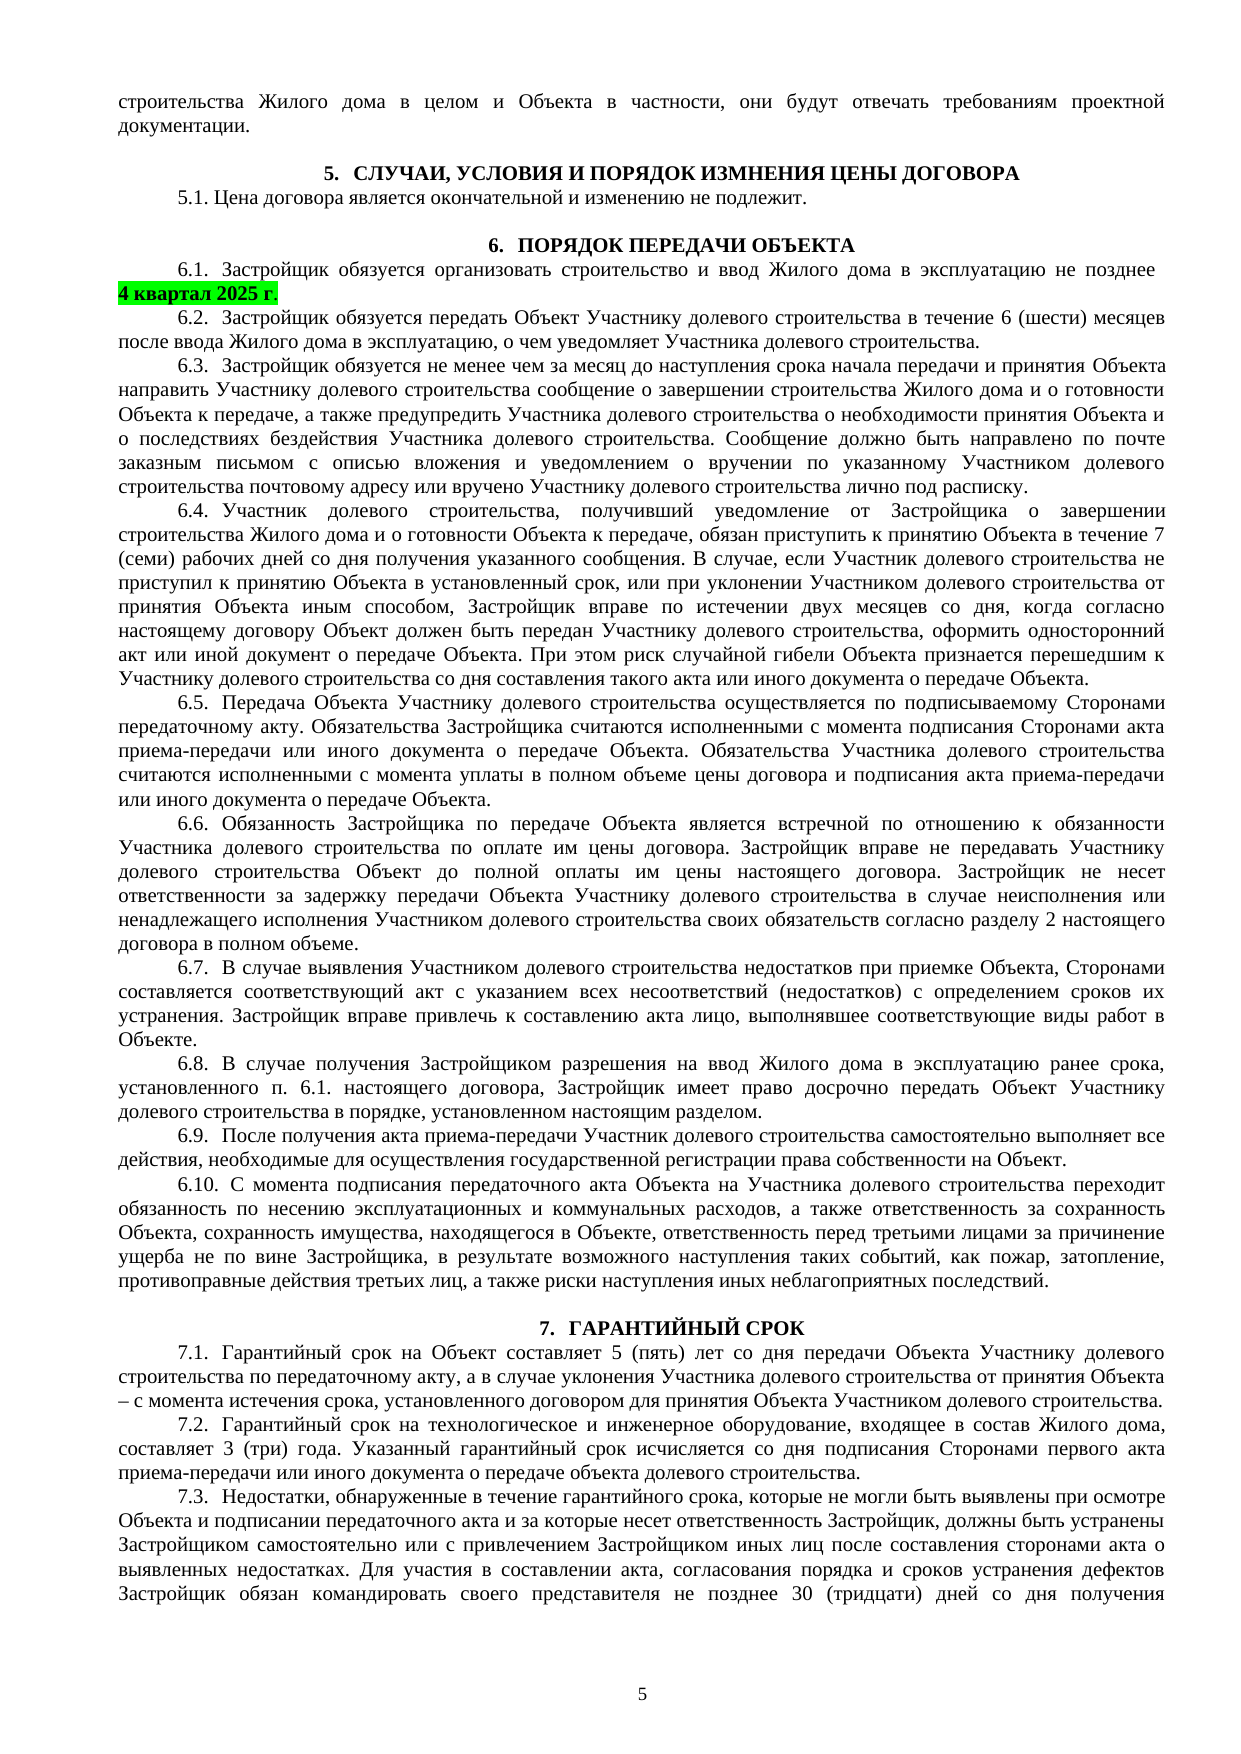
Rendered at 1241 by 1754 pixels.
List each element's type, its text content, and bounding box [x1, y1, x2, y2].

list Передача Объекта Участнику долевого строительства осуществляется по подписываемому Сторонами передаточному акту. Обязательства Застройщика считаются исполненными с момента подписания Сторонами акта приема-передачи или иного документа о передаче Объекта. Обязательства Участника долевого строительства считаются исполненными с момента уплаты в полном объеме цены договора и подписания акта приема-передачи или иного документа о передаче Объекта. [118, 690, 1166, 811]
list С момента подписания передаточного акта Объекта на Участника долевого строительства переходит обязанность по несению эксплуатационных и коммунальных расходов, а также ответственность за сохранность Объекта, сохранность имущества, находящегося в Объекте, ответственность перед третьими лицами за причинение ущерба не по вине Застройщика, в результате возможного наступления таких событий, как пожар, затопление, противоправные действия третьих лиц, а также риски наступления иных неблагоприятных последствий. [118, 1171, 1166, 1292]
list Обязанность Застройщика по передаче Объекта является встречной по отношению к обязанности Участника долевого строительства по оплате им цены договора. Застройщик вправе не передавать Участнику долевого строительства Объект до полной оплаты им цены настоящего договора. Застройщик не несет ответственности за задержку передачи Объекта Участнику долевого строительства в случае неисполнения или ненадлежащего исполнения Участником долевого строительства своих обязательств согласно разделу 2 настоящего договора в полном объеме. [118, 811, 1166, 955]
list После получения акта приема-передачи Участник долевого строительства самостоятельно выполняет все действия, необходимые для осуществления государственной регистрации права собственности на Объект. [118, 1123, 1166, 1171]
list Застройщик обязуется организовать строительство и ввод Жилого дома в эксплуатацию не позднее 4 квартал 2025 г. [118, 257, 1166, 305]
list Застройщик обязуется не менее чем за месяц до наступления срока начала передачи и принятия Объекта направить Участнику долевого строительства сообщение о завершении строительства Жилого дома и о готовности Объекта к передаче, а также предупредить Участника долевого строительства о необходимости принятия Объекта и о последствиях бездействия Участника долевого строительства. Сообщение должно быть направлено по почте заказным письмом с описью вложения и уведомлением о вручении по указанному Участником долевого строительства почтовому адресу или вручено Участнику долевого строительства лично под расписку. [118, 353, 1166, 498]
list Гарантийный срок на Объект составляет 5 (пять) лет со дня передачи Объекта Участнику долевого строительства по передаточному акту, а в случае уклонения Участника долевого строительства от принятия Объекта – с момента истечения срока, установленного договором для принятия Объекта Участником долевого строительства. [118, 1340, 1166, 1412]
list В случае выявления Участником долевого строительства недостатков при приемке Объекта, Сторонами составляется соответствующий акт с указанием всех несоответствий (недостатков) с определением сроков их устранения. Застройщик вправе привлечь к составлению акта лицо, выполнявшее соответствующие виды работ в Объекте. [118, 955, 1166, 1051]
list ГАРАНТИЙНЫЙ СРОК [118, 1316, 1166, 1340]
list В случае получения Застройщиком разрешения на ввод Жилого дома в эксплуатацию ранее срока, установленного п. 6.1. настоящего договора, Застройщик имеет право досрочно передать Объект Участнику долевого строительства в порядке, установленном настоящим разделом. [118, 1051, 1166, 1123]
list ПОРЯДОК ПЕРЕДАЧИ ОБЪЕКТА [118, 233, 1166, 257]
list Застройщик обязуется передать Объект Участнику долевого строительства в течение 6 (шести) месяцев после ввода Жилого дома в эксплуатацию, о чем уведомляет Участника долевого строительства. [118, 305, 1166, 353]
list Участник долевого строительства, получивший уведомление от Застройщика о завершении строительства Жилого дома и о готовности Объекта к передаче, обязан приступить к принятию Объекта в течение 7 (семи) рабочих дней со дня получения указанного сообщения. В случае, если Участник долевого строительства не приступил к принятию Объекта в установленный срок, или при уклонении Участником долевого строительства от принятия Объекта иным способом, Застройщик вправе по истечении двух месяцев со дня, когда согласно настоящему договору Объект должен быть передан Участнику долевого строительства, оформить односторонний акт или иной документ о передаче Объекта. При этом риск случайной гибели Объекта признается перешедшим к Участнику долевого строительства со дня составления такого акта или иного документа о передаче Объекта. [118, 498, 1166, 690]
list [118, 89, 1166, 137]
text 5.1. Цена договора является окончательной и изменению не подлежит. [118, 185, 1166, 209]
list СЛУЧАИ, УСЛОВИЯ И ПОРЯДОК ИЗМНЕНИЯ ЦЕНЫ ДОГОВОРА [118, 161, 1166, 185]
list Гарантийный срок на технологическое и инженерное оборудование, входящее в состав Жилого дома, составляет 3 (три) года. Указанный гарантийный срок исчисляется со дня подписания Сторонами первого акта приема-передачи или иного документа о передаче объекта долевого строительства. [118, 1412, 1166, 1484]
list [118, 1484, 1166, 1604]
